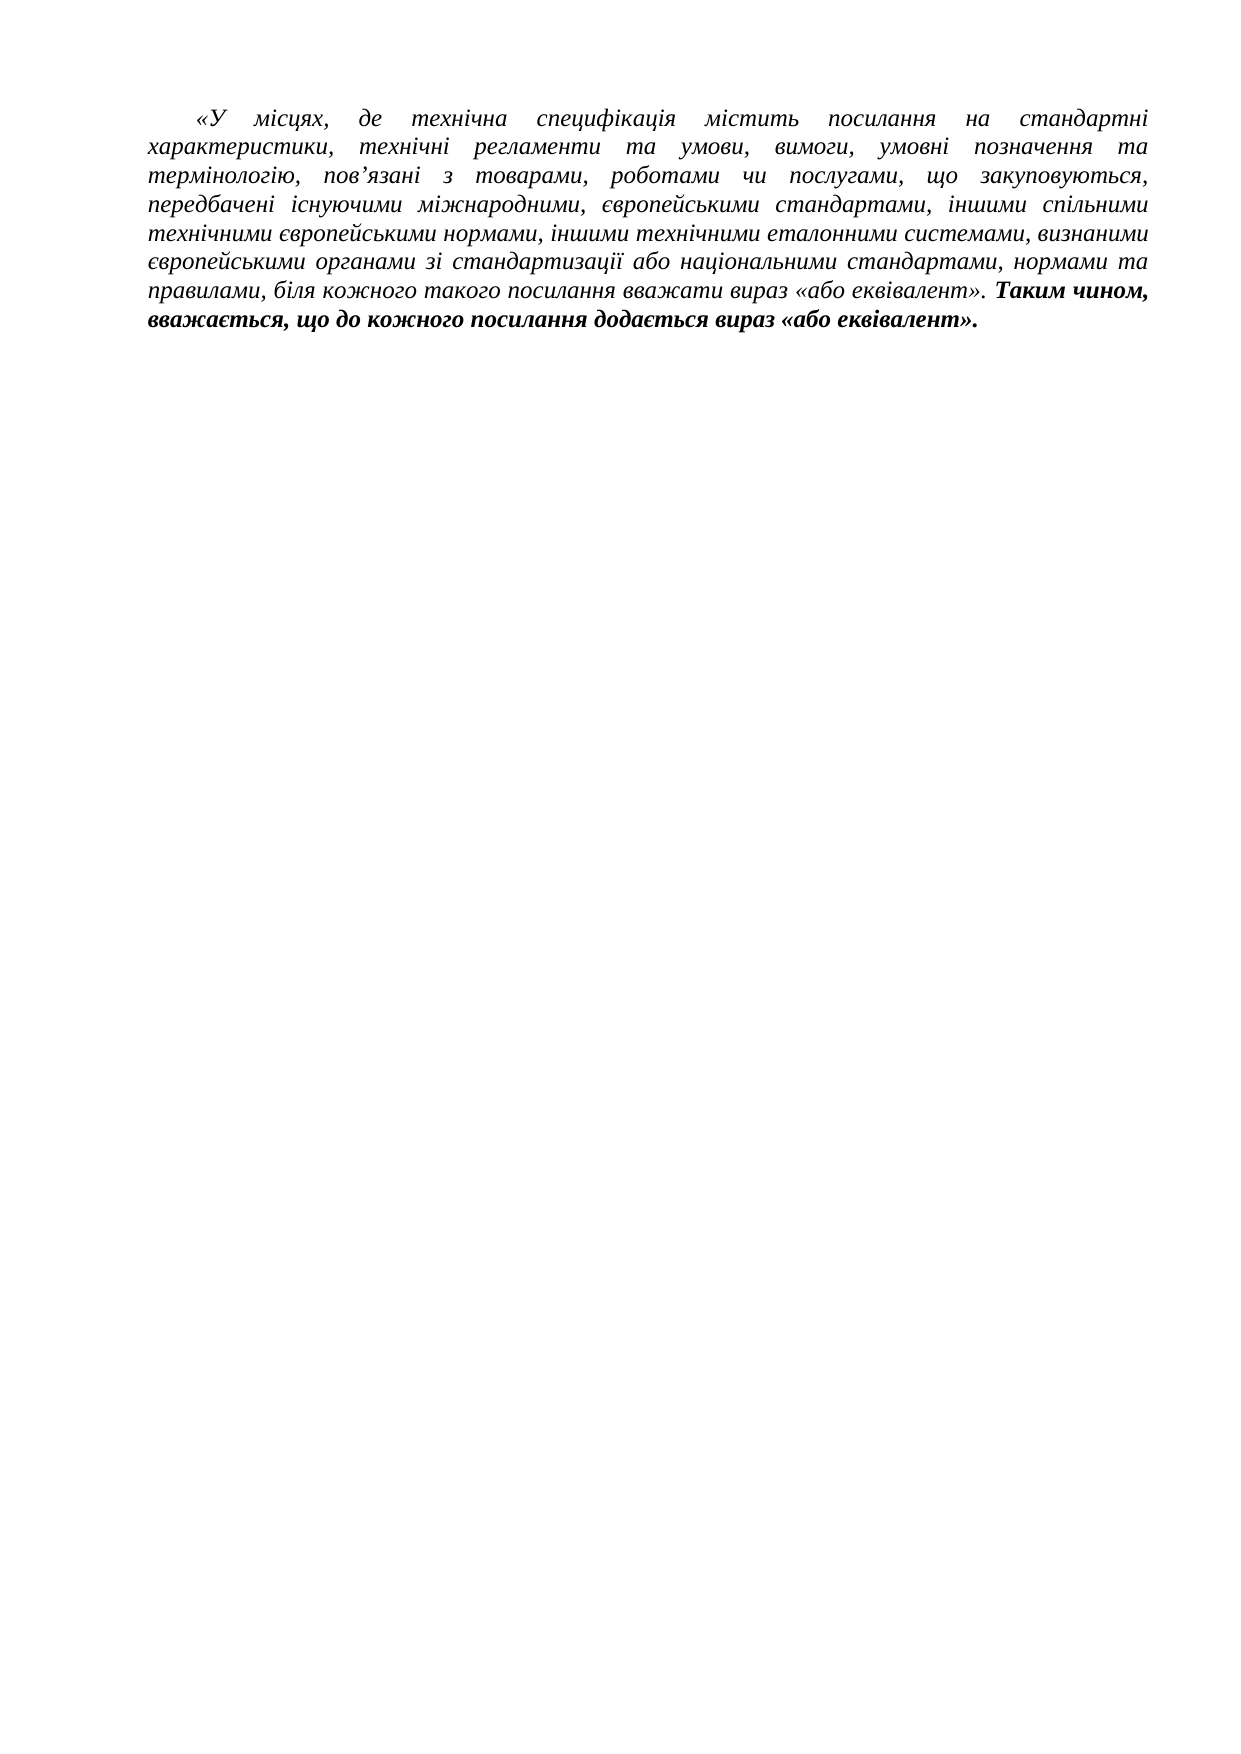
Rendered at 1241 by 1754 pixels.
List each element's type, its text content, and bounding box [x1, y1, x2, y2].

text «У місцях, де технічна специфікація містить посилання на стандартні характеристики, технічні регламенти та умови, вимоги, умовні позначення та термінологію, пов’язані з товарами, роботами чи послугами, що закуповуються, передбачені існуючими міжнародними, європейськими стандартами, іншими спільними технічними європейськими нормами, іншими технічними еталонними системами, визнаними європейськими органами зі стандартизації або національними стандартами, нормами та правилами, біля кожного такого посилання вважати вираз «або еквівалент». Таким чином, вважається, що до кожного посилання додається вираз «або еквівалент». [148, 103, 1152, 333]
